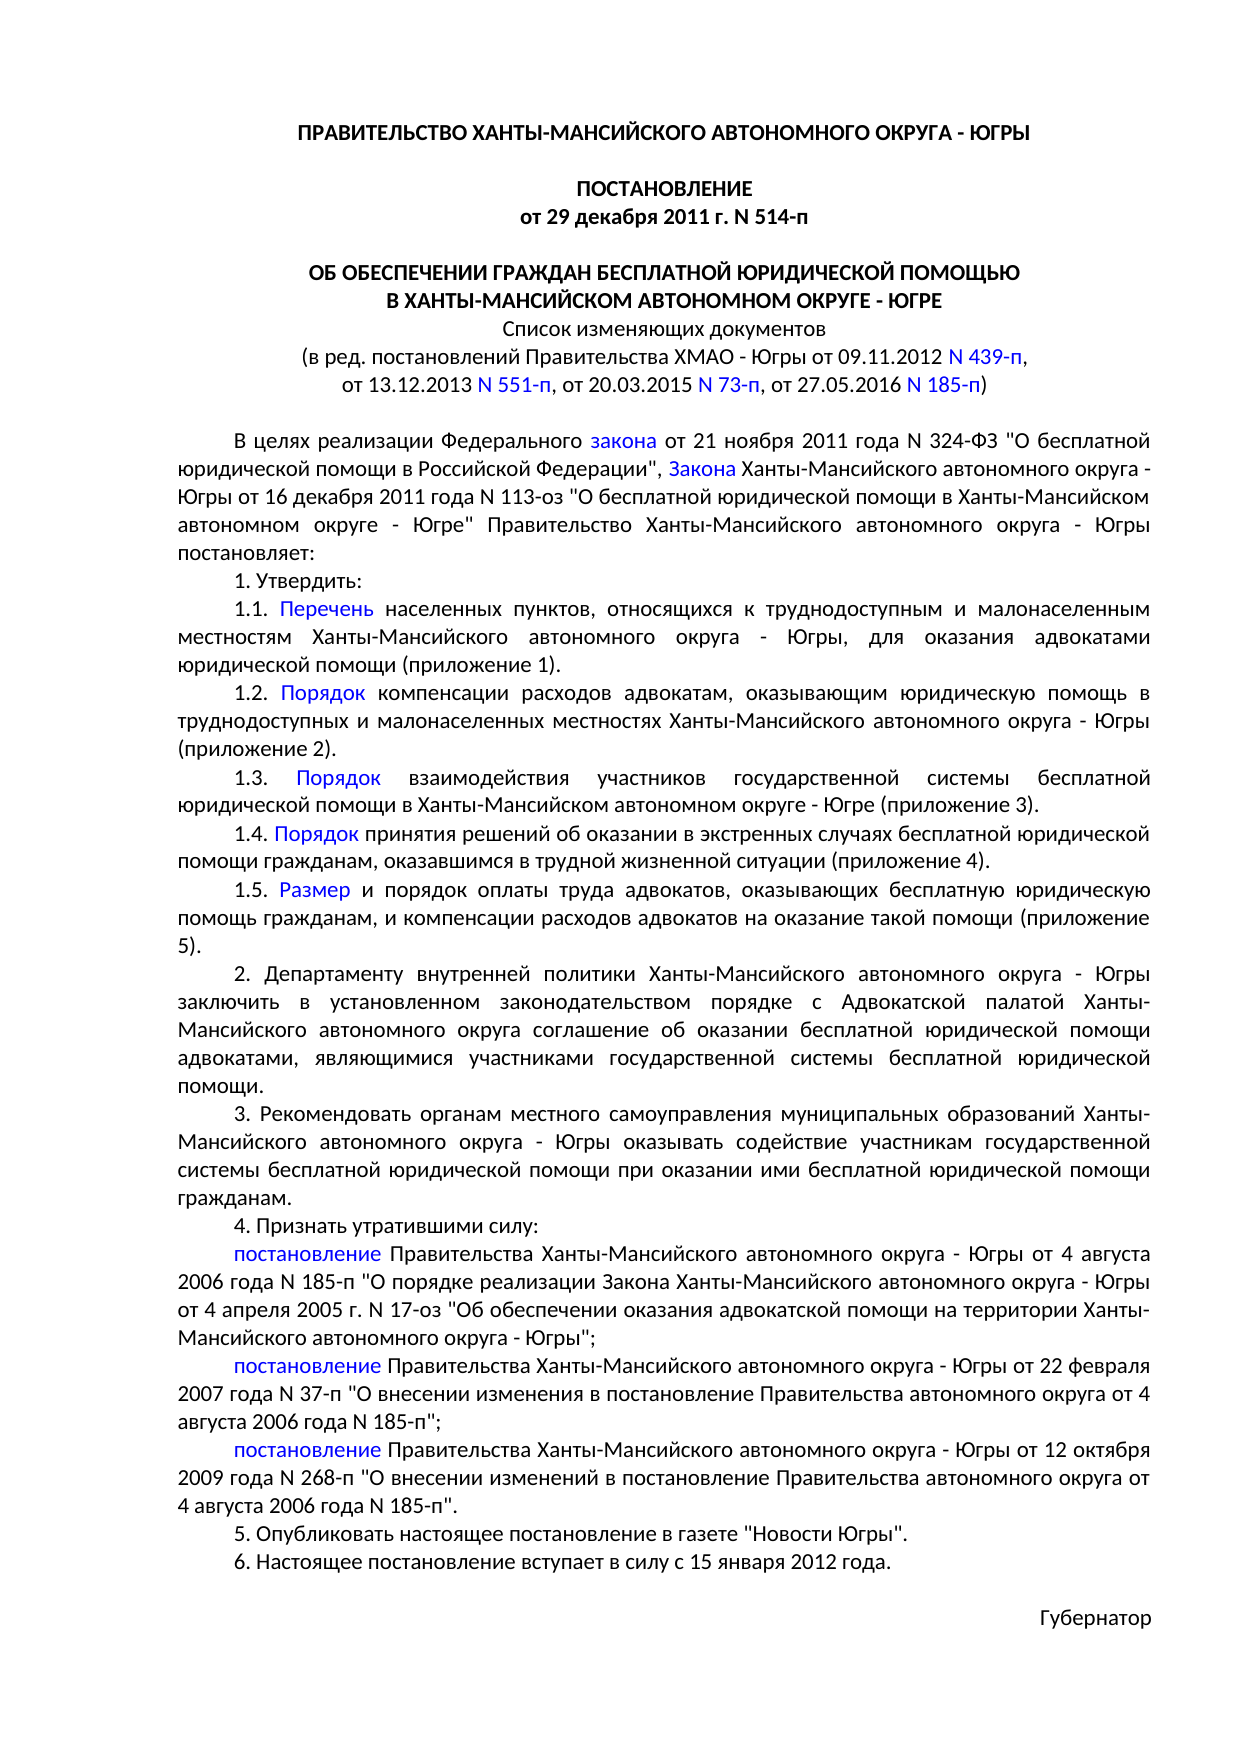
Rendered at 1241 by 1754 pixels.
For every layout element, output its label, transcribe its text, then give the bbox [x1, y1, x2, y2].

text В целях реализации Федерального закона от 21 ноября 2011 года N 324-ФЗ "О бесплатной юридической помощи в Российской Федерации", Закона Ханты-Мансийского автономного округа - Югры от 16 декабря 2011 года N 113-оз "О бесплатной юридической помощи в Ханты-Мансийском автономном округе - Югре" Правительство Ханты-Мансийского автономного округа - Югры постановляет: [177, 426, 1152, 566]
title от 29 декабря 2011 г. N 514-п [177, 202, 1152, 230]
title ОБ ОБЕСПЕЧЕНИИ ГРАЖДАН БЕСПЛАТНОЙ ЮРИДИЧЕСКОЙ ПОМОЩЬЮ [177, 258, 1152, 286]
text 1.4. Порядок принятия решений об оказании в экстренных случаях бесплатной юридической помощи гражданам, оказавшимся в трудной жизненной ситуации (приложение 4). [177, 819, 1152, 875]
text 3. Рекомендовать органам местного самоуправления муниципальных образований Ханты-Мансийского автономного округа - Югры оказывать содействие участникам государственной системы бесплатной юридической помощи при оказании ими бесплатной юридической помощи гражданам. [177, 1099, 1152, 1211]
text 5. Опубликовать настоящее постановление в газете "Новости Югры". [177, 1519, 1152, 1547]
title ПОСТАНОВЛЕНИЕ [177, 174, 1152, 202]
text 1.3. Порядок взаимодействия участников государственной системы бесплатной юридической помощи в Ханты-Мансийском автономном округе - Югре (приложение 3). [177, 763, 1152, 819]
text постановление Правительства Ханты-Мансийского автономного округа - Югры от 22 февраля 2007 года N 37-п "О внесении изменения в постановление Правительства автономного округа от 4 августа 2006 года N 185-п"; [177, 1351, 1152, 1435]
text 1.5. Размер и порядок оплаты труда адвокатов, оказывающих бесплатную юридическую помощь гражданам, и компенсации расходов адвокатов на оказание такой помощи (приложение 5). [177, 875, 1152, 959]
text 1. Утвердить: [177, 566, 1152, 594]
text Список изменяющих документов [177, 314, 1152, 342]
text 6. Настоящее постановление вступает в силу с 15 января 2012 года. [177, 1547, 1152, 1575]
text 4. Признать утратившими силу: [177, 1211, 1152, 1239]
text 2. Департаменту внутренней политики Ханты-Мансийского автономного округа - Югры заключить в установленном законодательством порядке с Адвокатской палатой Ханты-Мансийского автономного округа соглашение об оказании бесплатной юридической помощи адвокатами, являющимися участниками государственной системы бесплатной юридической помощи. [177, 959, 1152, 1099]
title В ХАНТЫ-МАНСИЙСКОМ АВТОНОМНОМ ОКРУГЕ - ЮГРЕ [177, 286, 1152, 314]
text Губернатор [177, 1603, 1152, 1631]
text (в ред. постановлений Правительства ХМАО - Югры от 09.11.2012 N 439-п, [177, 342, 1152, 370]
text 1.1. Перечень населенных пунктов, относящихся к труднодоступным и малонаселенным местностям Ханты-Мансийского автономного округа - Югры, для оказания адвокатами юридической помощи (приложение 1). [177, 594, 1152, 678]
text постановление Правительства Ханты-Мансийского автономного округа - Югры от 4 августа 2006 года N 185-п "О порядке реализации Закона Ханты-Мансийского автономного округа - Югры от 4 апреля 2005 г. N 17-оз "Об обеспечении оказания адвокатской помощи на территории Ханты-Мансийского автономного округа - Югры"; [177, 1239, 1152, 1351]
title ПРАВИТЕЛЬСТВО ХАНТЫ-МАНСИЙСКОГО АВТОНОМНОГО ОКРУГА - ЮГРЫ [177, 118, 1152, 146]
text 1.2. Порядок компенсации расходов адвокатам, оказывающим юридическую помощь в труднодоступных и малонаселенных местностях Ханты-Мансийского автономного округа - Югры (приложение 2). [177, 678, 1152, 763]
text от 13.12.2013 N 551-п, от 20.03.2015 N 73-п, от 27.05.2016 N 185-п) [177, 370, 1152, 398]
text постановление Правительства Ханты-Мансийского автономного округа - Югры от 12 октября 2009 года N 268-п "О внесении изменений в постановление Правительства автономного округа от 4 августа 2006 года N 185-п". [177, 1435, 1152, 1519]
